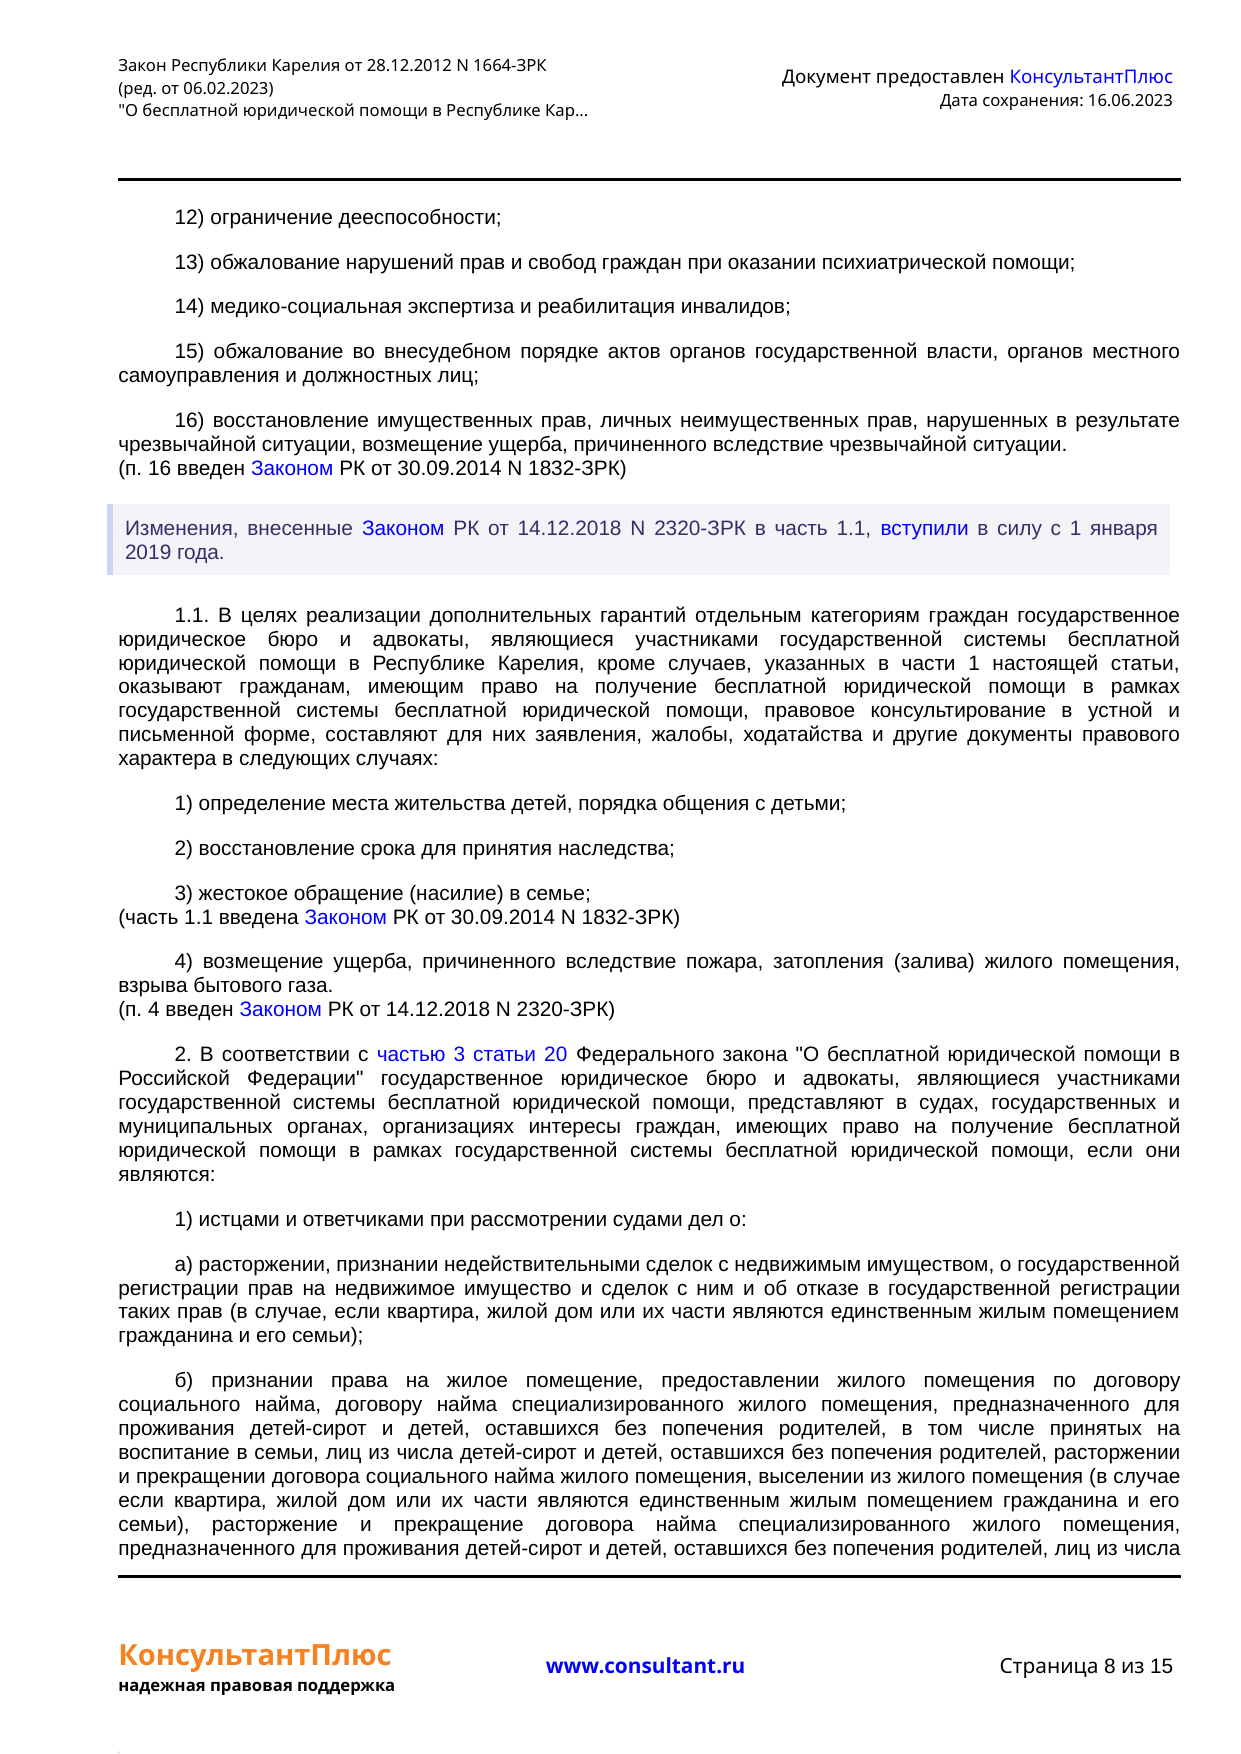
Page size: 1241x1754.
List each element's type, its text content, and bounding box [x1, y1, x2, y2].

text 14) медико-социальная экспертиза и реабилитация инвалидов; [118, 294, 1181, 318]
text 1.1. В целях реализации дополнительных гарантий отдельным категориям граждан государственное юридическое бюро и адвокаты, являющиеся участниками государственной системы бесплатной юридической помощи в Республике Карелия, кроме случаев, указанных в части 1 настоящей статьи, оказывают гражданам, имеющим право на получение бесплатной юридической помощи в рамках государственной системы бесплатной юридической помощи, правовое консультирование в устной и письменной форме, составляют для них заявления, жалобы, ходатайства и другие документы правового характера в следующих случаях: [118, 602, 1181, 770]
text (п. 16 введен Законом РК от 30.09.2014 N 1832-ЗРК) [118, 456, 1181, 480]
text 1) истцами и ответчиками при рассмотрении судами дел о: [118, 1207, 1181, 1231]
text 1) определение места жительства детей, порядка общения с детьми; [118, 791, 1181, 815]
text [118, 1368, 1181, 1560]
text а) расторжении, признании недействительными сделок с недвижимым имуществом, о государственной регистрации прав на недвижимое имущество и сделок с ним и об отказе в государственной регистрации таких прав (в случае, если квартира, жилой дом или их части являются единственным жилым помещением гражданина и его семьи); [118, 1251, 1181, 1347]
text 12) ограничение дееспособности; [118, 205, 1181, 229]
text 3) жестокое обращение (насилие) в семье; [118, 881, 1181, 904]
text (п. 4 введен Законом РК от 14.12.2018 N 2320-ЗРК) [118, 997, 1181, 1021]
table_header [1158, 504, 1170, 575]
text 15) обжалование во внесудебном порядке актов органов государственной власти, органов местного самоуправления и должностных лиц; [118, 339, 1181, 387]
table_header Изменения, внесенные Законом РК от 14.12.2018 N 2320-ЗРК в часть 1.1, вступили в силу с 1 января 2019 года. [125, 504, 1158, 575]
text 13) обжалование нарушений прав и свобод граждан при оказании психиатрической помощи; [118, 249, 1181, 273]
table_header [107, 504, 113, 575]
text 2. В соответствии с частью 3 статьи 20 Федерального закона "О бесплатной юридической помощи в Российской Федерации" государственное юридическое бюро и адвокаты, являющиеся участниками государственной системы бесплатной юридической помощи, представляют в судах, государственных и муниципальных органах, организациях интересы граждан, имеющих право на получение бесплатной юридической помощи в рамках государственной системы бесплатной юридической помощи, если они являются: [118, 1042, 1181, 1186]
text 2) восстановление срока для принятия наследства; [118, 836, 1181, 860]
text 16) восстановление имущественных прав, личных неимущественных прав, нарушенных в результате чрезвычайной ситуации, возмещение ущерба, причиненного вследствие чрезвычайной ситуации. [118, 408, 1181, 456]
text 4) возмещение ущерба, причиненного вследствие пожара, затопления (залива) жилого помещения, взрыва бытового газа. [118, 949, 1181, 997]
table_header [113, 504, 125, 575]
text (часть 1.1 введена Законом РК от 30.09.2014 N 1832-ЗРК) [118, 904, 1181, 928]
